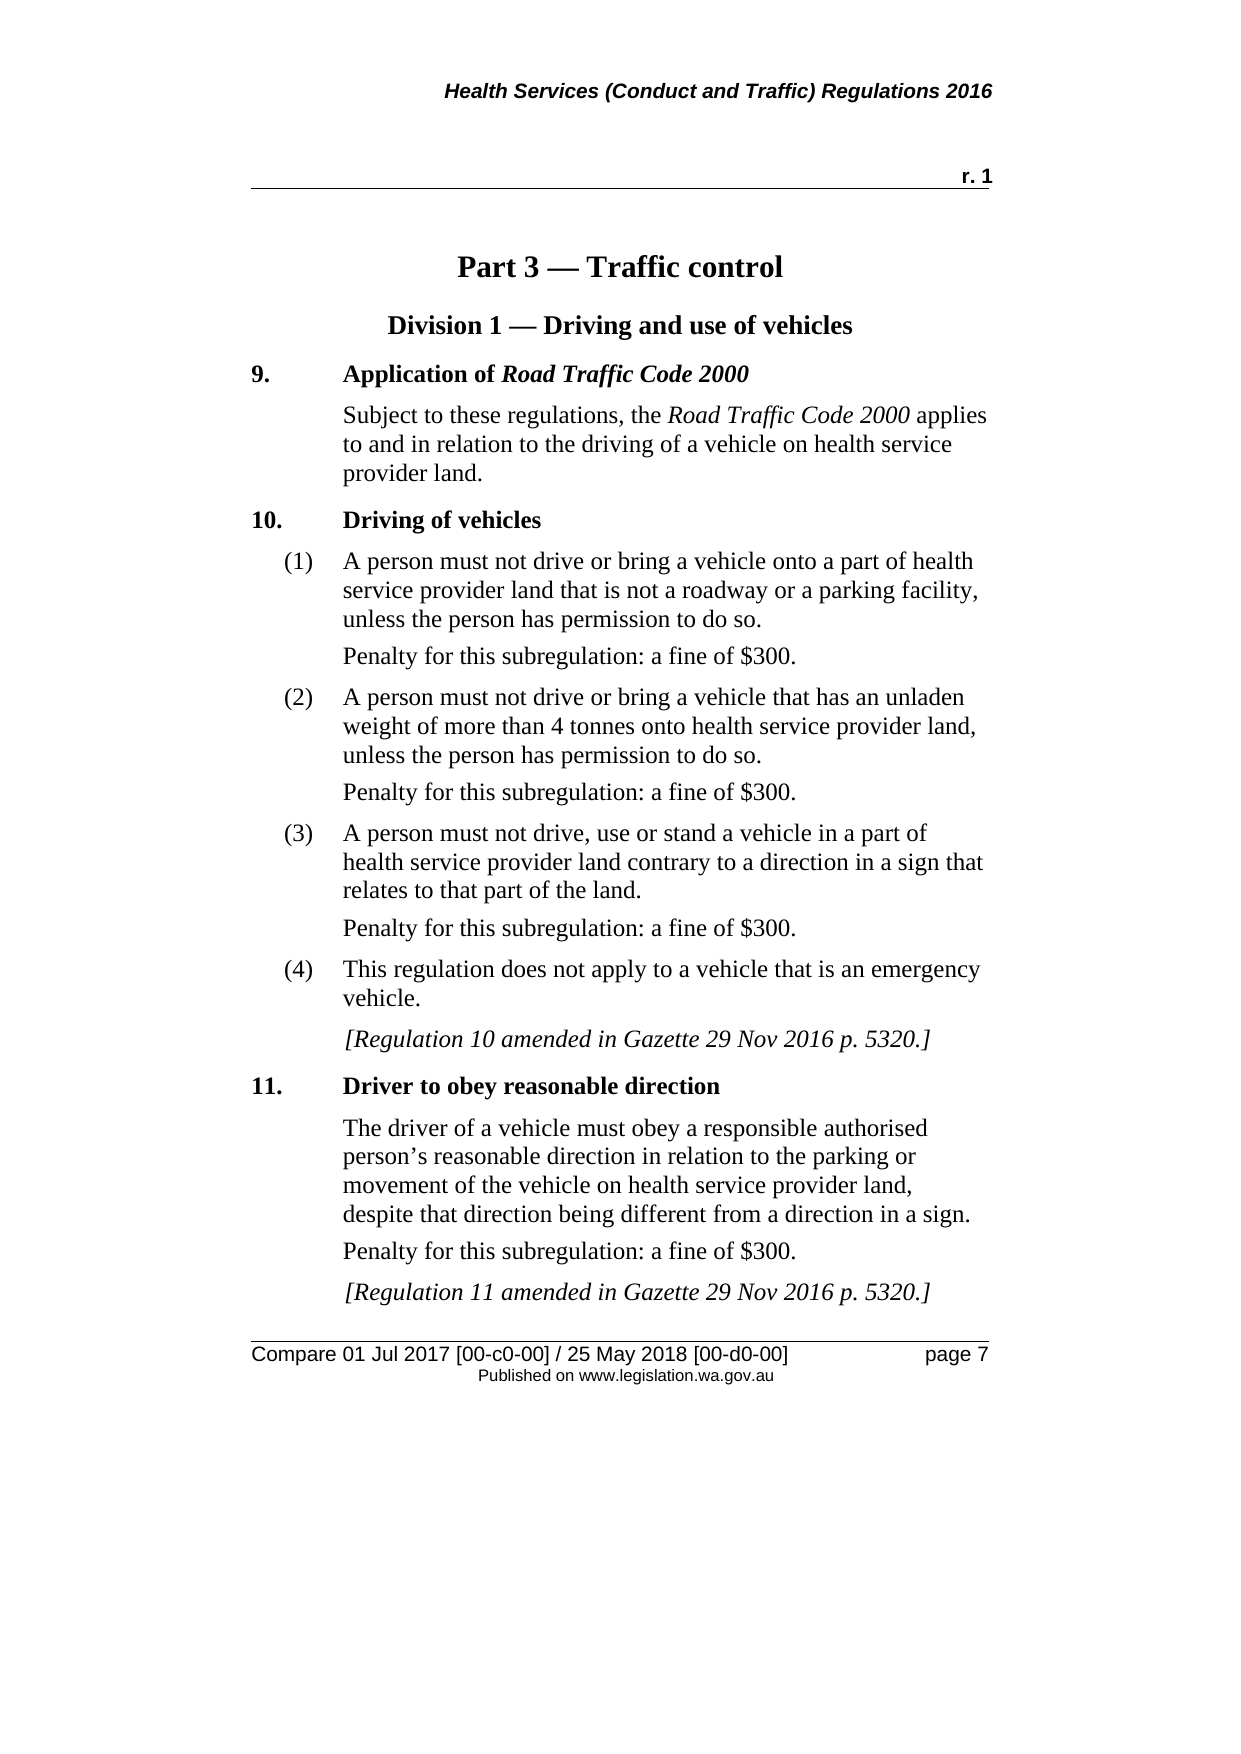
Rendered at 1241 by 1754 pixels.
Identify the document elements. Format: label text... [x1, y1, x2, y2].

subtitle Division 1 — Driving and use of vehicles [251, 309, 989, 340]
text Penalty for this subregulation: a fine of $300. [251, 777, 989, 806]
subtitle Part 3 — Traffic control [251, 248, 989, 284]
text Subject to these regulations, the Road Traffic Code 2000 applies to and in relation to the driving of a vehicle on health service provider land. [251, 400, 989, 486]
text (2) A person must not drive or bring a vehicle that has an unladen weight of more than 4 tonnes onto health service provider land, unless the person has permission to do so. [251, 682, 989, 768]
text [Regulation 10 amended in Gazette 29 Nov 2016 p. 5320.] [251, 1024, 989, 1053]
text The driver of a vehicle must obey a responsible authorised person’s reasonable direction in relation to the parking or movement of the vehicle on health service provider land, despite that direction being different from a direction in a sign. [251, 1113, 989, 1228]
text Penalty for this subregulation: a fine of $300. [251, 1236, 989, 1265]
text Penalty for this subregulation: a fine of $300. [251, 641, 989, 670]
subtitle 10. Driving of vehicles [251, 505, 989, 534]
text (3) A person must not drive, use or stand a vehicle in a part of health service provider land contrary to a direction in a sign that relates to that part of the land. [251, 818, 989, 904]
subtitle 11. Driver to obey reasonable direction [251, 1071, 989, 1100]
subtitle 9. Application of Road Traffic Code 2000 [251, 359, 989, 388]
text Penalty for this subregulation: a fine of $300. [251, 913, 989, 941]
text [Regulation 11 amended in Gazette 29 Nov 2016 p. 5320.] [251, 1277, 989, 1306]
text (1) A person must not drive or bring a vehicle onto a part of health service provider land that is not a roadway or a parking facility, unless the person has permission to do so. [251, 546, 989, 633]
text (4) This regulation does not apply to a vehicle that is an emergency vehicle. [251, 954, 989, 1011]
